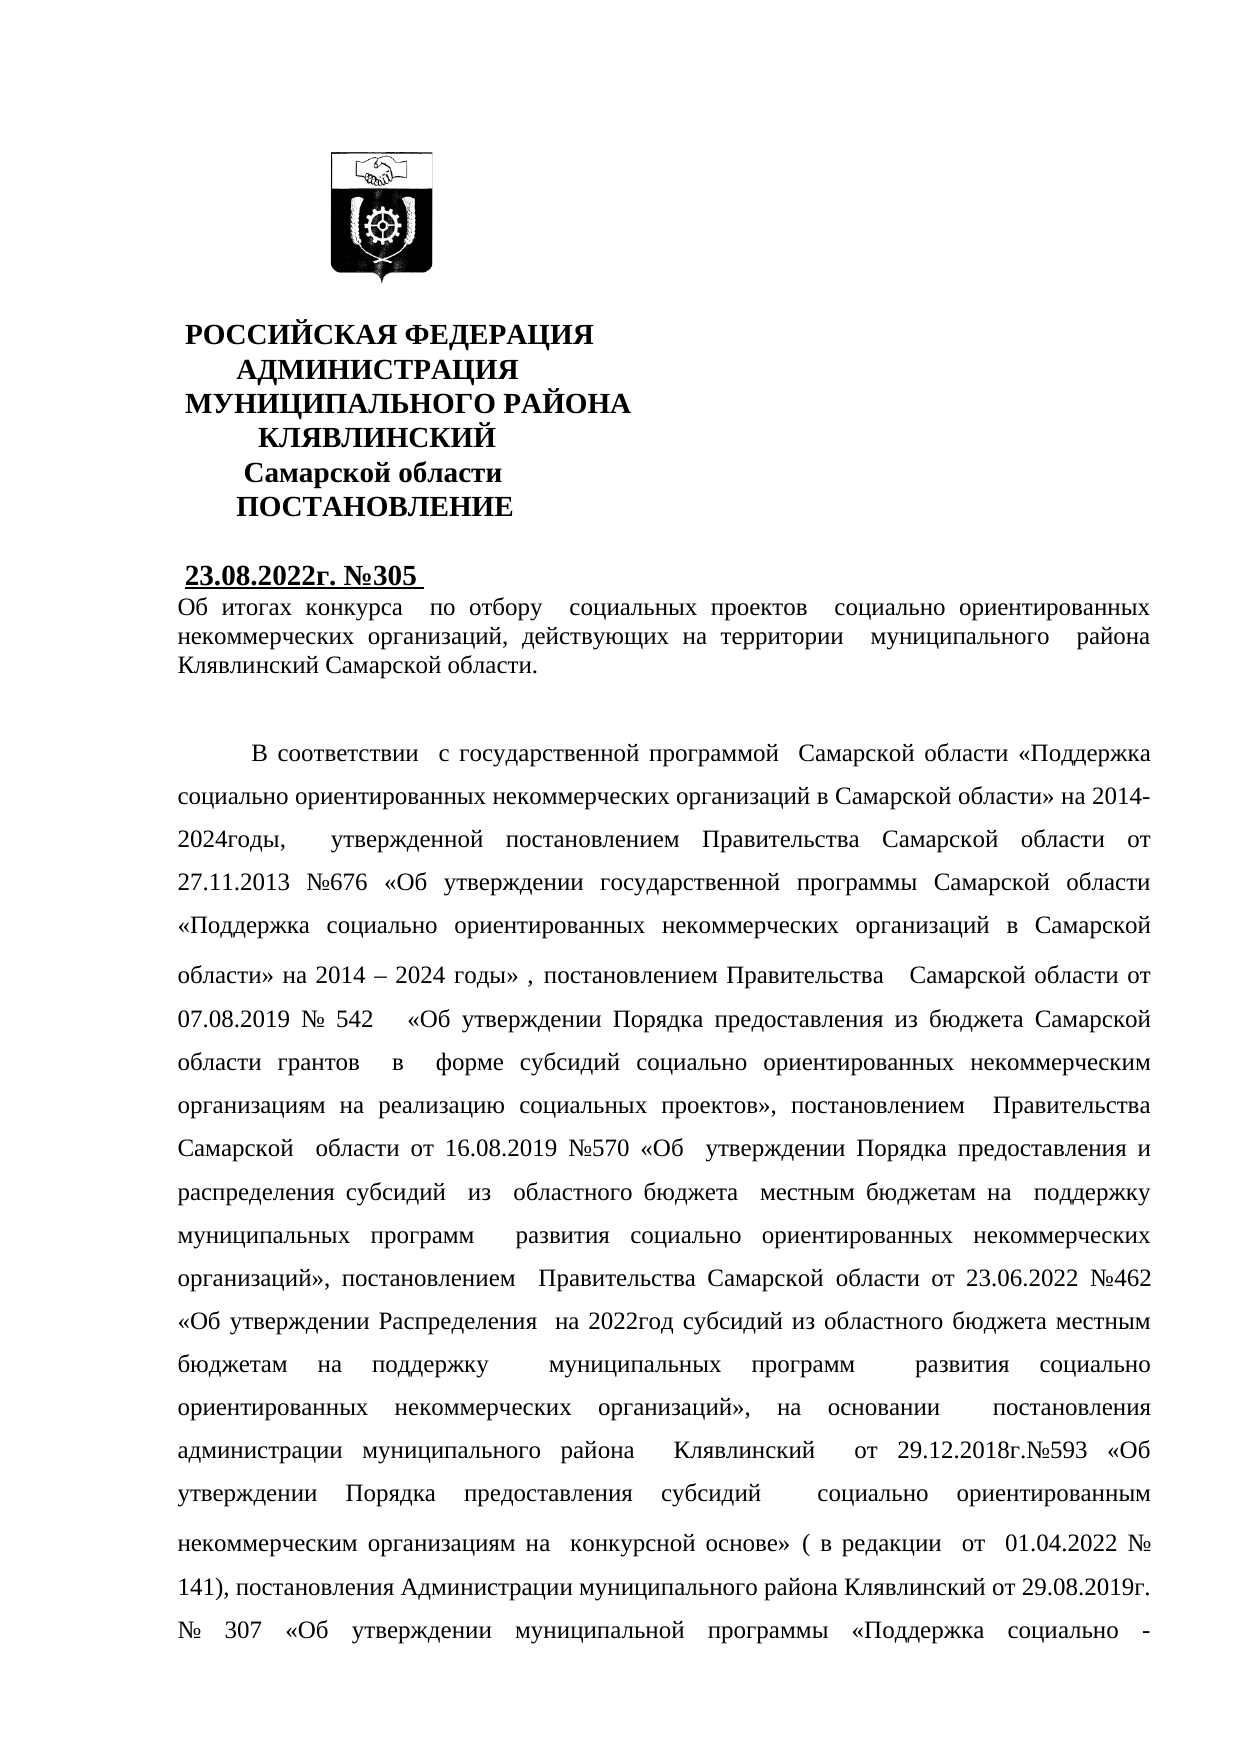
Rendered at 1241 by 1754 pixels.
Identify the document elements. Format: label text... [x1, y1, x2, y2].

text Об итогах конкурса по отбору социальных проектов социально ориентированных некоммерческих организаций, действующих на территории муниципального района Клявлинский Самарской области. [177, 592, 1152, 679]
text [177, 738, 1152, 1644]
text АДМИНИСТРАЦИЯ [177, 352, 1152, 385]
picture [330, 152, 433, 283]
text КЛЯВЛИНСКИЙ [177, 421, 1152, 454]
text ПОСТАНОВЛЕНИЕ [177, 489, 1152, 523]
text 23.08.2022г. №305 [177, 558, 1152, 592]
text МУНИЦИПАЛЬНОГО РАЙОНА [177, 386, 1152, 420]
text Самарской области [177, 455, 1152, 488]
text РОССИЙСКАЯ ФЕДЕРАЦИЯ [177, 317, 1152, 351]
